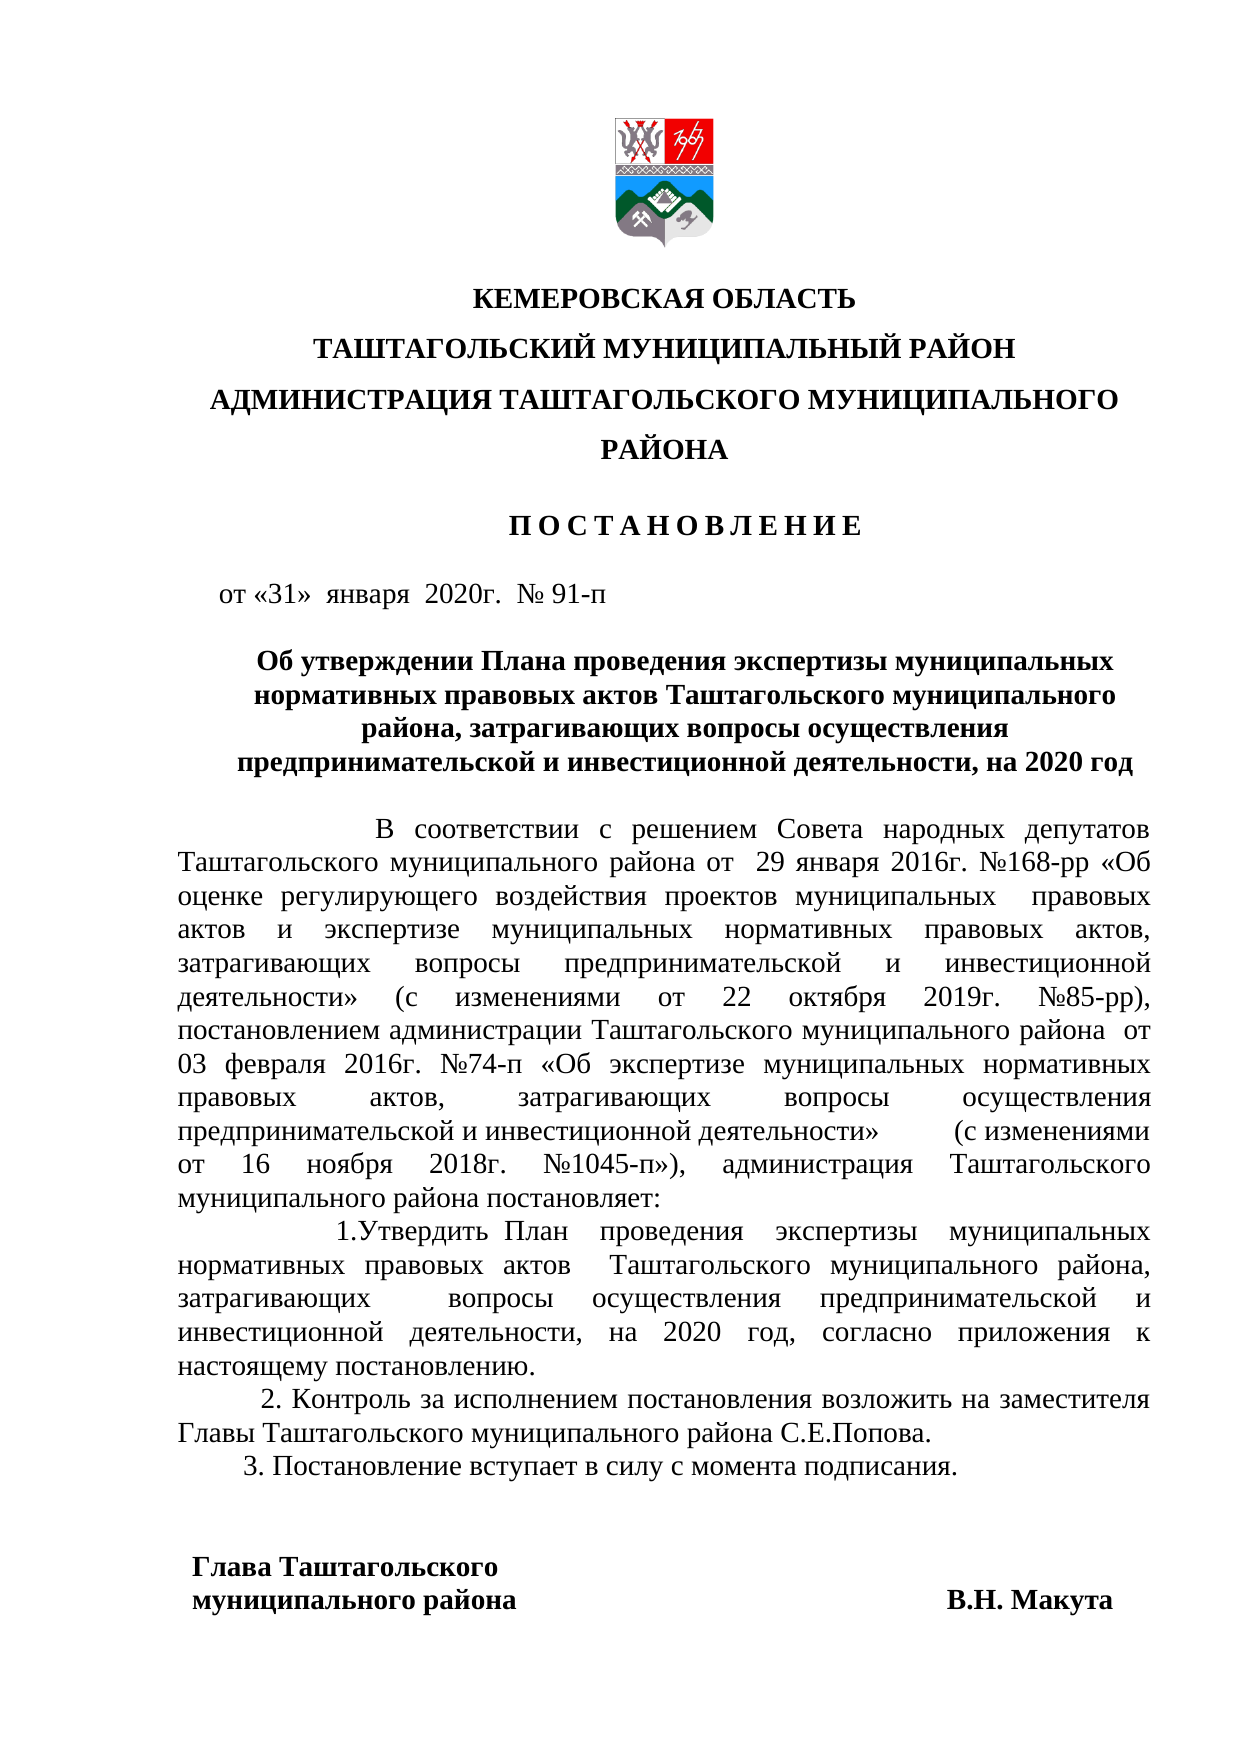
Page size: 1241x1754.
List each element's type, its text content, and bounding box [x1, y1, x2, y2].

text 3. Постановление вступает в силу с момента подписания. [177, 1448, 1152, 1482]
picture [615, 118, 714, 248]
text от «31» января 2020г. № 91-п [218, 576, 1152, 610]
text В соответствии с решением Совета народных депутатов Таштагольского муниципального района от 29 января 2016г. №168-рр «Об оценке регулирующего воздействия проектов муниципальных правовых актов и экспертизе муниципальных нормативных правовых актов, затрагивающих вопросы предпринимательской и инвестиционной деятельности» (с изменениями от 22 октября 2019г. №85-рр), постановлением администрации Таштагольского муниципального района от 03 февраля 2016г. №74-п «Об экспертизе муниципальных нормативных правовых актов, затрагивающих вопросы осуществления предпринимательской и инвестиционной деятельности» (с изменениями от 16 ноября 2018г. №1045-п»), администрация Таштагольского муниципального района постановляет: [177, 811, 1152, 1213]
subtitle ПОСТАНОВЛЕНИЕ [177, 508, 1152, 541]
text 2. Контроль за исполнением постановления возложить на заместителя Главы Таштагольского муниципального района С.Е.Попова. [177, 1381, 1152, 1448]
text Об утверждении Плана проведения экспертизы муниципальных нормативных правовых актов Таштагольского муниципального района, затрагивающих вопросы осуществления предпринимательской и инвестиционной деятельности, на 2020 год [218, 643, 1152, 777]
list 1.Утвердить План проведения экспертизы муниципальных нормативных правовых актов Таштагольского муниципального района, затрагивающих вопросы осуществления предпринимательской и инвестиционной деятельности, на 2020 год, согласно приложения к настоящему постановлению. [177, 1213, 1152, 1381]
subtitle АДМИНИСТРАЦИЯ ТАШТАГОЛЬСКОГО МУНИЦИПАЛЬНОГО РАЙОНА [177, 382, 1152, 466]
text Глава Таштагольского [177, 1549, 1152, 1582]
subtitle ТАШТАГОЛЬСКИЙ МУНИЦИПАЛЬНЫЙ РАЙОН [177, 332, 1152, 365]
subtitle КЕМЕРОВСКАЯ ОБЛАСТЬ [177, 281, 1152, 315]
text муниципального района В.Н. Макута [177, 1582, 1152, 1616]
